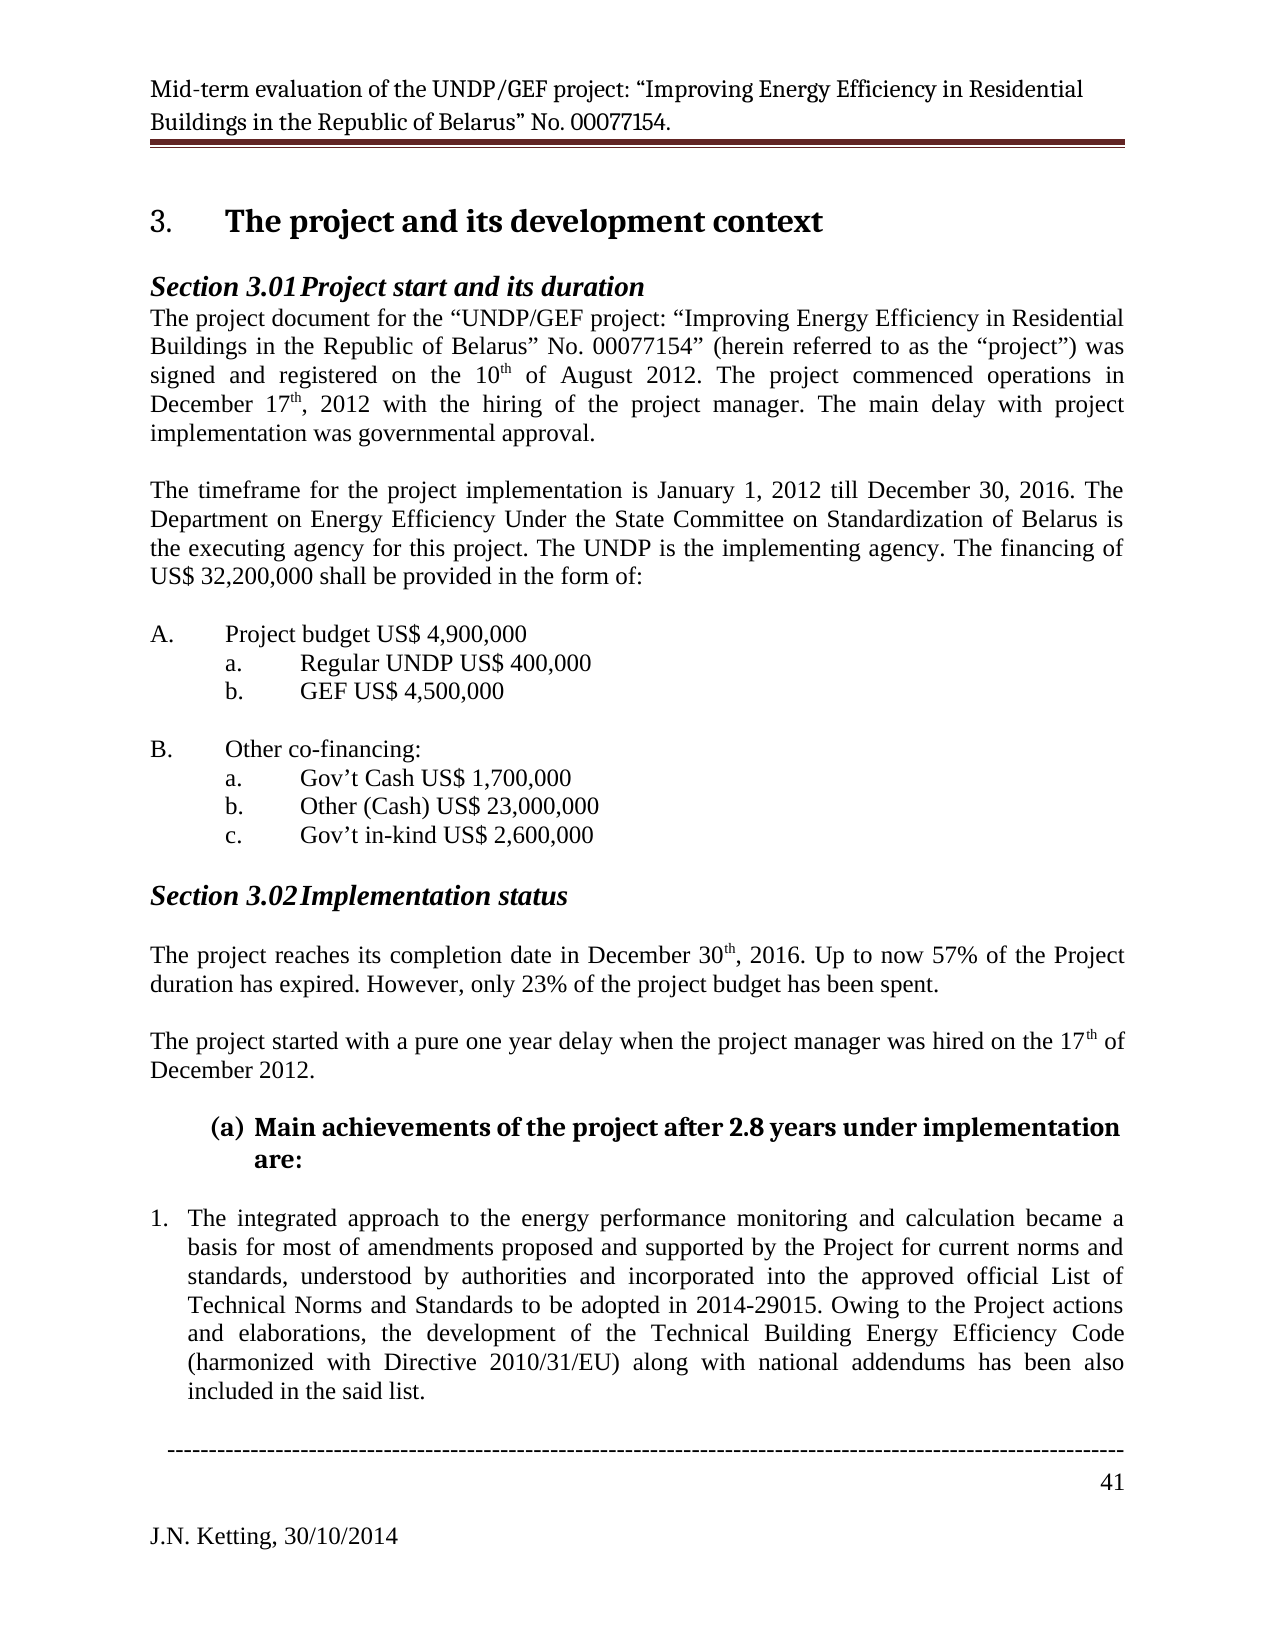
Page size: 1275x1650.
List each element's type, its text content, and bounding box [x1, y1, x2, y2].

text a. Gov’t Cash US$ 1,700,000 [225, 763, 1125, 791]
subtitle Project start and its duration [150, 269, 1125, 303]
subtitle Implementation status [150, 878, 1125, 911]
text a. Regular UNDP US$ 400,000 [225, 648, 1125, 676]
list The integrated approach to the energy performance monitoring and calculation became a basis for most of amendments proposed and supported by the Project for current norms and standards, understood by authorities and incorporated into the approved official List of Technical Norms and Standards to be adopted in 2014-29015. Owing to the Project actions and elaborations, the development of the Technical Building Energy Efficiency Code (harmonized with Directive 2010/31/EU) along with national addendums has been also included in the said list. [150, 1203, 1125, 1405]
text The project document for the “UNDP/GEF project: “Improving Energy Efficiency in Residential Buildings in the Republic of Belarus” No. 00077154” (herein referred to as the “project”) was signed and registered on the 10th of August 2012. The project commenced operations in December 17th, 2012 with the hiring of the project manager. The main delay with project implementation was governmental approval. [150, 303, 1125, 446]
text c. Gov’t in-kind US$ 2,600,000 [225, 820, 1125, 849]
text b. GEF US$ 4,500,000 [225, 676, 1125, 705]
text B. Other co-financing: [150, 734, 1125, 763]
text The timeframe for the project implementation is January 1, 2012 till December 30, 2016. The Department on Energy Efficiency Under the State Committee on Standardization of Belarus is the executing agency for this project. The UNDP is the implementing agency. The financing of US$ 32,200,000 shall be provided in the form of: [150, 475, 1125, 590]
text The project started with a pure one year delay when the project manager was hired on the 17th of December 2012. [150, 1026, 1125, 1084]
text A. Project budget US$ 4,900,000 [150, 619, 1125, 648]
subtitle Main achievements of the project after 2.8 years under implementation are: [209, 1112, 1125, 1175]
subtitle The project and its development context [150, 202, 1125, 240]
text b. Other (Cash) US$ 23,000,000 [225, 791, 1125, 820]
text The project reaches its completion date in December 30th, 2016. Up to now 57% of the Project duration has expired. However, only 23% of the project budget has been spent. [150, 940, 1125, 997]
